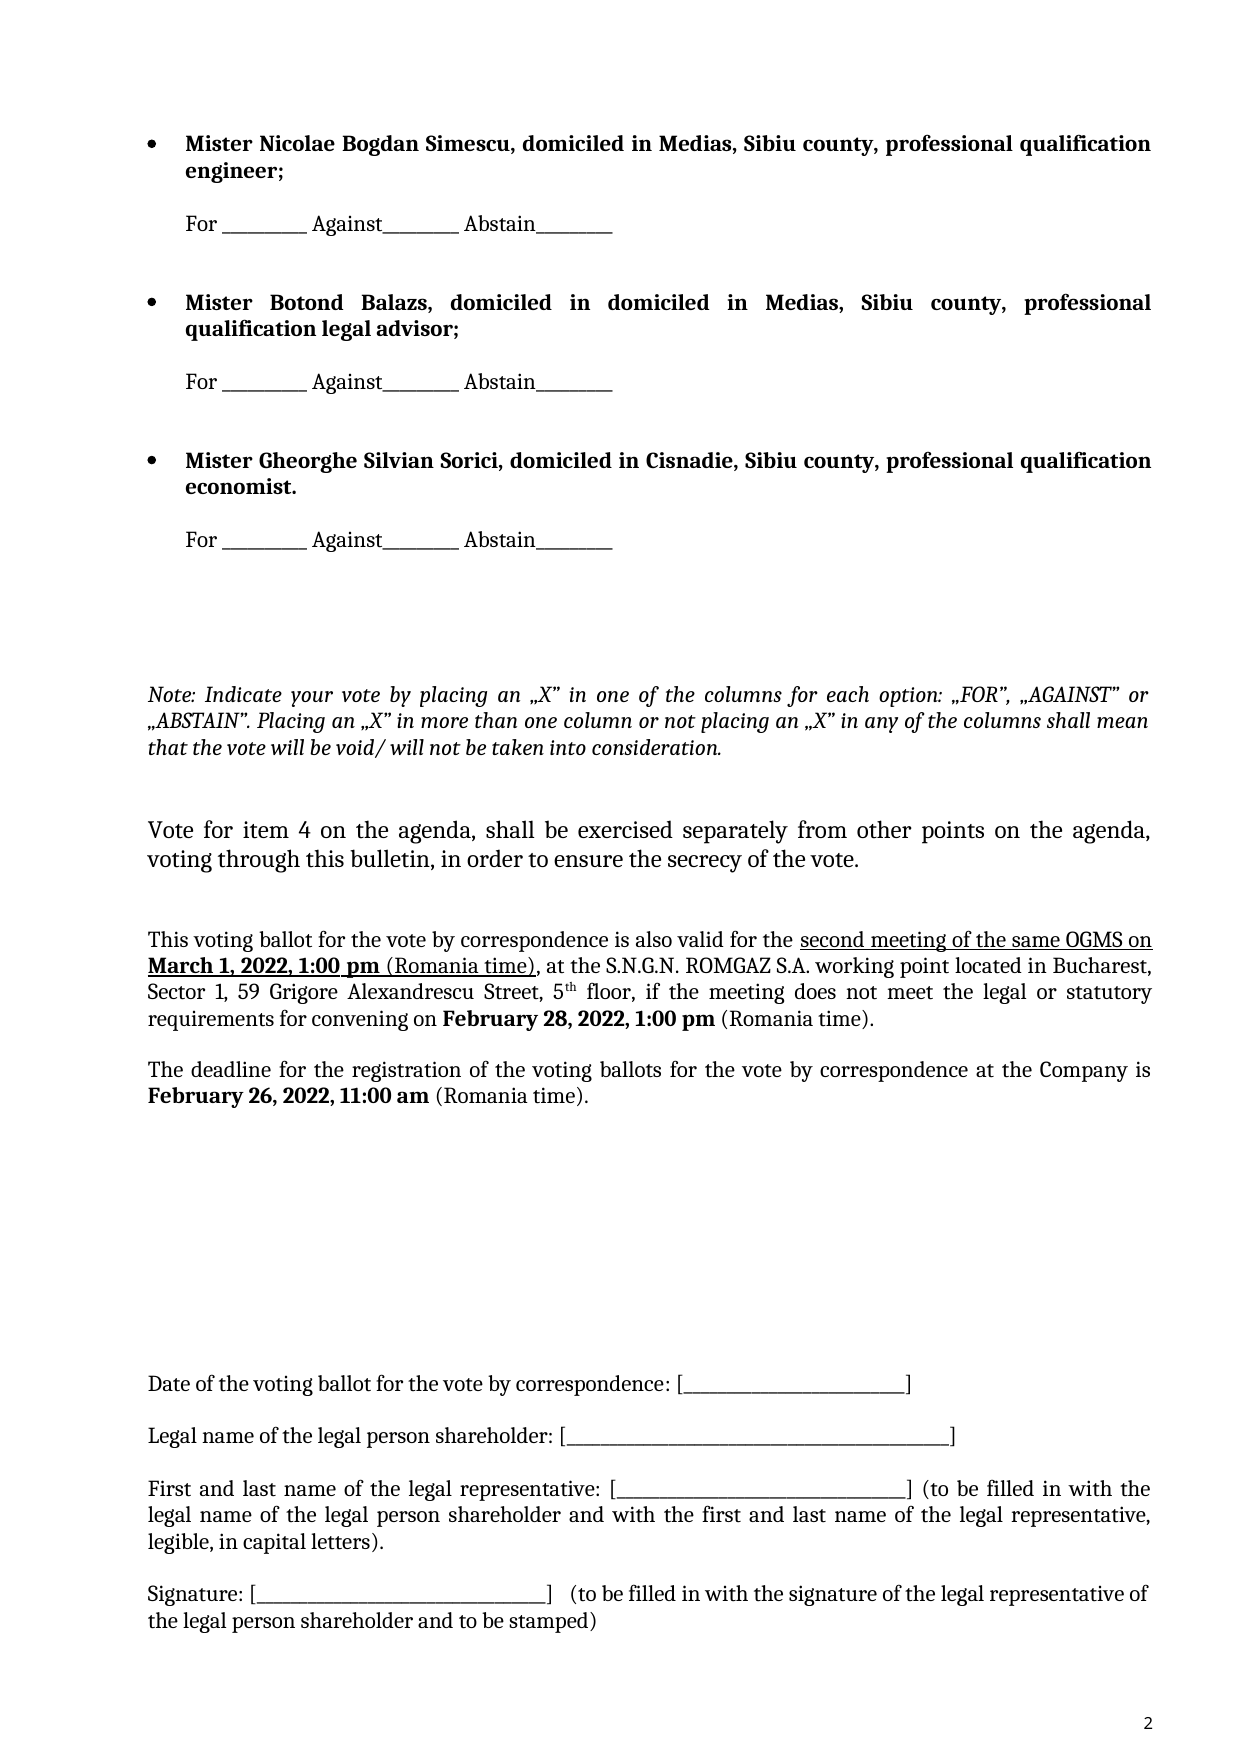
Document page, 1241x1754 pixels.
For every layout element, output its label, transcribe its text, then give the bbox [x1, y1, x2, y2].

text Signature: [__________________________________] (to be filled in with the signature of the legal representative of the legal person shareholder and to be stamped) [148, 1581, 1153, 1634]
text Legal name of the legal person shareholder: [_____________________________________________] [148, 1423, 1153, 1449]
text The deadline for the registration of the voting ballots for the vote by correspondence at the Company is February 26, 2022, 11:00 am (Romania time). [148, 1057, 1153, 1109]
text This voting ballot for the vote by correspondence is also valid for the second meeting of the same OGMS on March 1, 2022, 1:00 pm (Romania time), at the S.N.G.N. ROMGAZ S.A. working point located in Bucharest, Sector 1, 59 Grigore Alexandrescu Street, 5th floor, if the meeting does not meet the legal or statutory requirements for convening on February 28, 2022, 1:00 pm (Romania time). [148, 926, 1153, 1032]
text Date of the voting ballot for the vote by correspondence: [__________________________] [148, 1370, 1153, 1397]
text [185, 210, 1153, 237]
text For __________ Against_________ Abstain_________ [185, 527, 1153, 553]
list Mister Nicolae Bogdan Simescu, domiciled in Medias, Sibiu county, professional qualification engineer; [148, 131, 1153, 184]
list Mister Gheorghe Silvian Sorici, domiciled in Cisnadie, Sibiu county, professional qualification economist. [148, 447, 1153, 500]
text Vote for item 4 on the agenda, shall be exercised separately from other points on the agenda, voting through this bulletin, in order to ensure the secrecy of the vote. [148, 816, 1153, 874]
text For __________ Against_________ Abstain_________ [185, 368, 1153, 395]
list Mister Botond Balazs, domiciled in domiciled in Medias, Sibiu county, professional qualification legal advisor; [148, 289, 1153, 342]
text Note: Indicate your vote by placing an „X” in one of the columns for each option: „FOR”, „AGAINST” or „ABSTAIN”. Placing an „X” in more than one column or not placing an „X” in any of the columns shall mean that the vote will be void/ will not be taken into consideration. [148, 682, 1153, 761]
text First and last name of the legal representative: [__________________________________] (to be filled in with the legal name of the legal person shareholder and with the first and last name of the legal representative, legible, in capital letters). [148, 1476, 1153, 1555]
